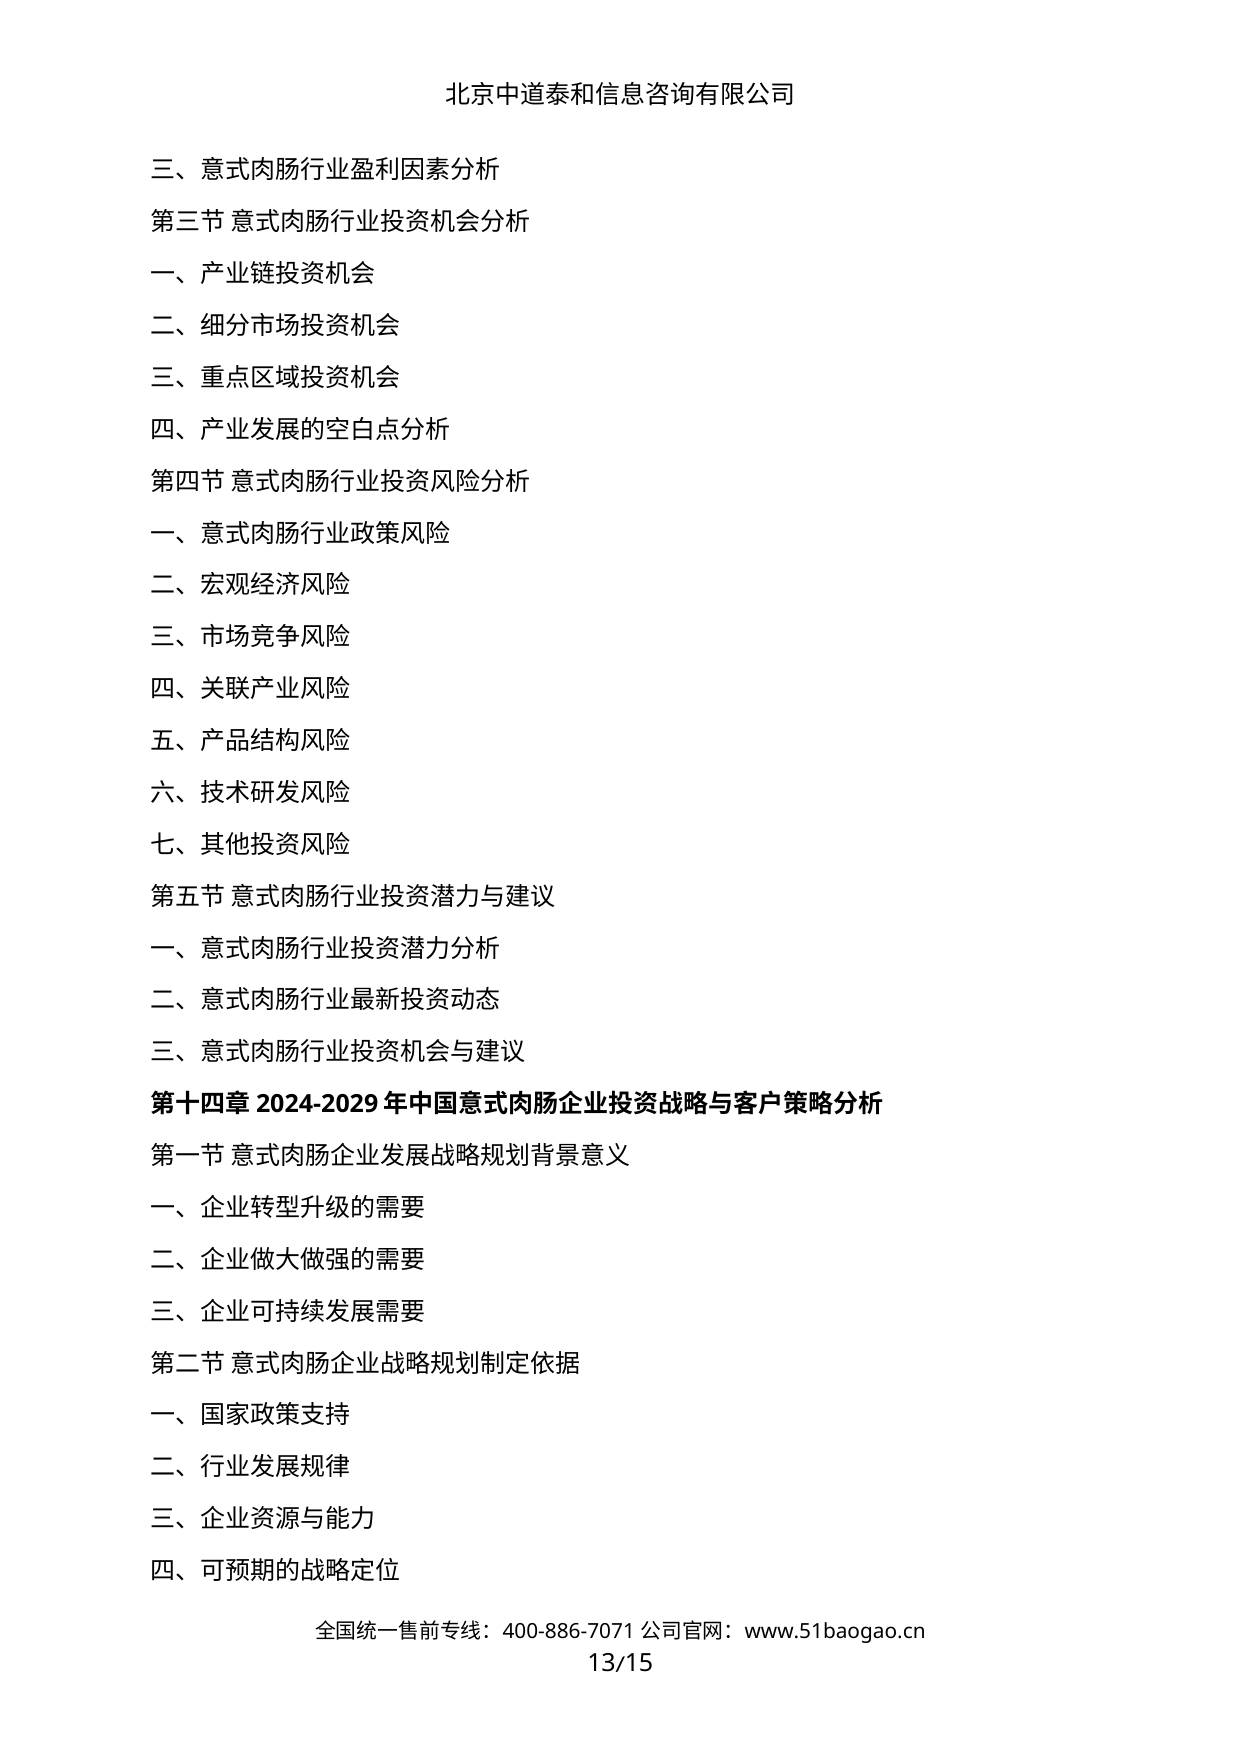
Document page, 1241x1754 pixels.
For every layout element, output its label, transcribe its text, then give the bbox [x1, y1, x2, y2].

text 第十四章 2024-2029年中国意式肉肠企业投资战略与客户策略分析 [150, 1084, 1090, 1120]
text 第一节 意式肉肠企业发展战略规划背景意义 [150, 1136, 1090, 1172]
text 二、细分市场投资机会 [150, 306, 1090, 342]
text 三、企业资源与能力 [150, 1499, 1090, 1535]
text 六、技术研发风险 [150, 772, 1090, 809]
text 二、企业做大做强的需要 [150, 1239, 1090, 1276]
text 二、意式肉肠行业最新投资动态 [150, 980, 1090, 1016]
text 三、市场竞争风险 [150, 617, 1090, 653]
text 第四节 意式肉肠行业投资风险分析 [150, 461, 1090, 497]
text 三、意式肉肠行业盈利因素分析 [150, 150, 1090, 186]
text 第五节 意式肉肠行业投资潜力与建议 [150, 876, 1090, 912]
text 一、意式肉肠行业投资潜力分析 [150, 928, 1090, 964]
text 四、关联产业风险 [150, 669, 1090, 705]
text 四、可预期的战略定位 [150, 1551, 1090, 1587]
text 第二节 意式肉肠企业战略规划制定依据 [150, 1343, 1090, 1379]
text 四、产业发展的空白点分析 [150, 409, 1090, 446]
text 二、宏观经济风险 [150, 565, 1090, 601]
text 第三节 意式肉肠行业投资机会分析 [150, 202, 1090, 238]
text 七、其他投资风险 [150, 824, 1090, 861]
text 三、企业可持续发展需要 [150, 1291, 1090, 1327]
text 三、意式肉肠行业投资机会与建议 [150, 1032, 1090, 1068]
text 一、产业链投资机会 [150, 254, 1090, 290]
text 五、产品结构风险 [150, 721, 1090, 757]
text 二、行业发展规律 [150, 1447, 1090, 1483]
text 一、意式肉肠行业政策风险 [150, 513, 1090, 549]
text 一、企业转型升级的需要 [150, 1187, 1090, 1224]
text 一、国家政策支持 [150, 1395, 1090, 1431]
text 三、重点区域投资机会 [150, 357, 1090, 394]
